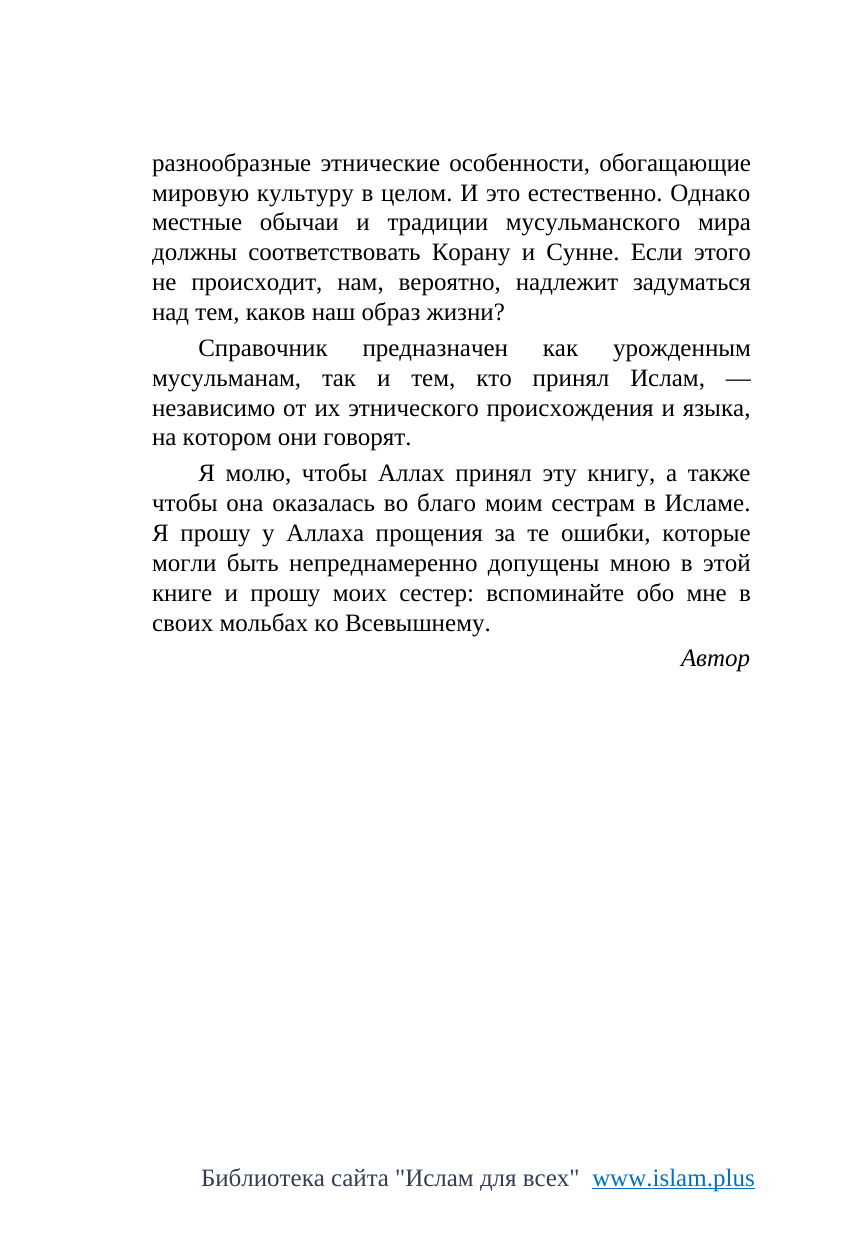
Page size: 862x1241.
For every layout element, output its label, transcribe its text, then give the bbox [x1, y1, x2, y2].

text Справочник предназначен как урожденным мусульманам, так и тем, кто принял Ислам, — независимо от их этнического происхождения и языка, на котором они говорят. [152, 333, 751, 451]
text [152, 148, 751, 326]
text Я молю, чтобы Аллах принял эту книгу, а также чтобы она оказалась во благо моим сестрам в Исламе. Я прошу у Аллаха прощения за те ошибки, которые могли быть непреднамеренно допущены мною в этой книге и прошу моих сестер: вспоминайте обо мне в своих мольбах ко Всевышнему. [152, 458, 751, 636]
text Автор [153, 643, 750, 672]
